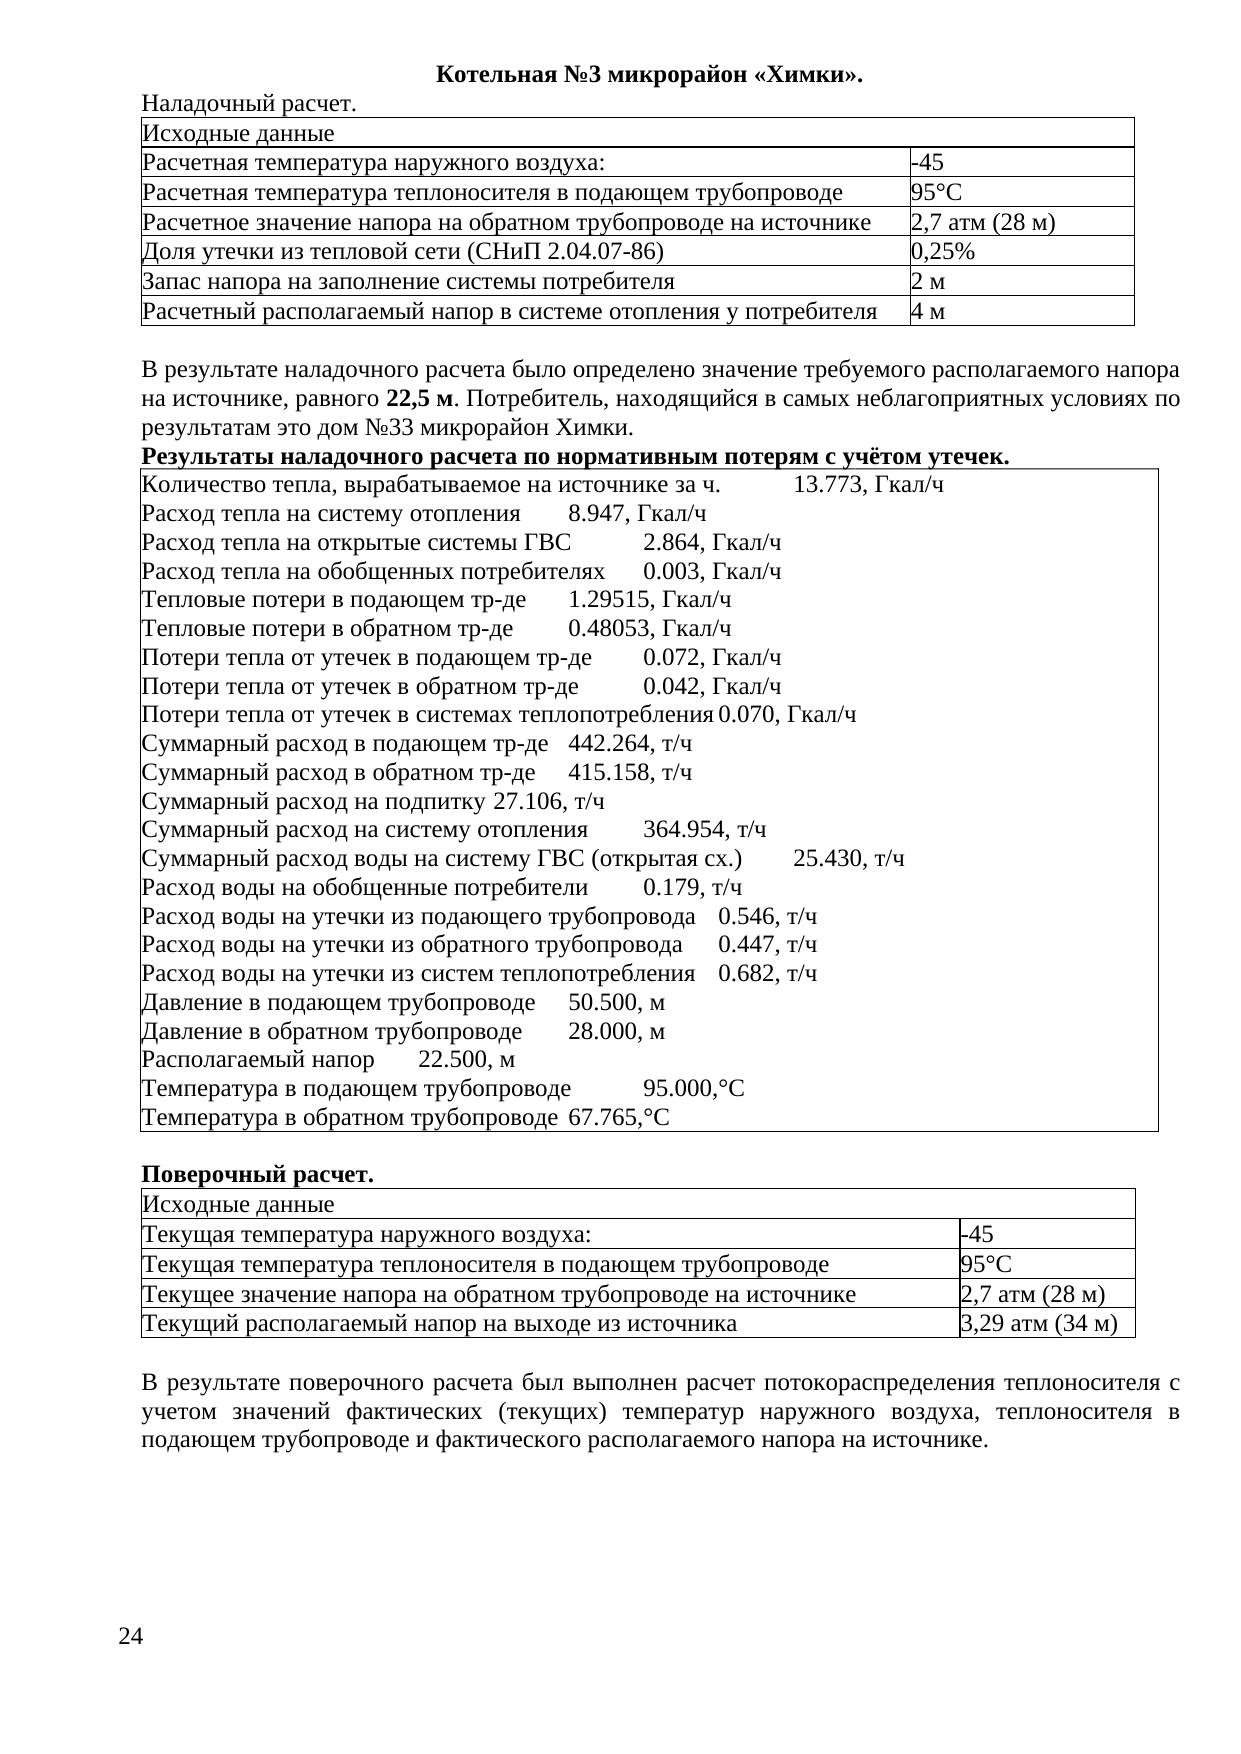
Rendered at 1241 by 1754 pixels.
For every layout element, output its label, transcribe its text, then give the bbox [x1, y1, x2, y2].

table_cell Текущая температура теплоносителя в подающем трубопроводе [142, 1249, 959, 1278]
text Температура в обратном трубопроводе 67.765,°C [141, 1102, 1181, 1131]
table_cell Расчетная температура наружного воздуха: [142, 148, 910, 176]
text Расход воды на утечки из обратного трубопровода 0.447, т/ч [141, 929, 1181, 958]
text Потери тепла от утечек в обратном тр-де 0.042, Гкал/ч [141, 671, 1181, 699]
table_cell Доля утечки из тепловой сети (СНиП 2.04.07-86) [142, 236, 910, 265]
table_cell Текущая температура наружного воздуха: [142, 1219, 959, 1248]
table_cell -45 [911, 148, 1134, 176]
table_header Исходные данные [142, 1189, 1135, 1218]
text Расход тепла на обобщенных потребителях 0.003, Гкал/ч [141, 556, 1181, 584]
table_cell 2,7 атм (28 м) [911, 207, 1134, 235]
text Суммарный расход на систему отопления 364.954, т/ч [141, 814, 1181, 843]
subtitle Котельная №3 микрорайон «Химки». [118, 59, 1181, 88]
table_cell 95°С [911, 177, 1134, 206]
table_cell -45 [961, 1219, 1135, 1248]
text В результате поверочного расчета был выполнен расчет потокораспределения теплоносителя с учетом значений фактических (текущих) температур наружного воздуха, теплоносителя в подающем трубопроводе и фактического располагаемого напора на источнике. [141, 1367, 1181, 1453]
text Количество тепла, вырабатываемое на источнике за ч. 13.773, Гкал/ч [141, 469, 1181, 498]
text Суммарный расход воды на систему ГВС (открытая сх.) 25.430, т/ч [141, 843, 1181, 872]
text Расход воды на утечки из подающего трубопровода 0.546, т/ч [141, 901, 1181, 929]
table_cell 0,25% [911, 236, 1134, 265]
table_cell Расчетный располагаемый напор в системе отопления у потребителя [142, 296, 910, 325]
table_cell Расчетное значение напора на обратном трубопроводе на источнике [142, 207, 910, 235]
text Давление в обратном трубопроводе 28.000, м [141, 1016, 1181, 1044]
text Располагаемый напор 22.500, м [141, 1044, 1181, 1073]
table_cell 2 м [911, 266, 1134, 295]
text Потери тепла от утечек в системах теплопотребления 0.070, Гкал/ч [141, 699, 1181, 728]
text Давление в подающем трубопроводе 50.500, м [141, 987, 1181, 1016]
text Суммарный расход на подпитку 27.106, т/ч [141, 786, 1181, 814]
table_cell 4 м [911, 296, 1134, 325]
table_header Исходные данные [142, 118, 1134, 146]
table_cell Запас напора на заполнение системы потребителя [142, 266, 910, 295]
text Результаты наладочного расчета по нормативным потерям с учётом утечек. [141, 441, 1181, 469]
text Суммарный расход в обратном тр-де 415.158, т/ч [141, 757, 1181, 786]
text Суммарный расход в подающем тр-де 442.264, т/ч [141, 728, 1181, 757]
text В результате наладочного расчета было определено значение требуемого располагаемого напора на источнике, равного 22,5 м. Потребитель, находящийся в самых неблагоприятных условиях по результатам это дом №33 микрорайон Химки. [141, 354, 1181, 441]
text Расход тепла на открытые системы ГВС 2.864, Гкал/ч [141, 527, 1181, 556]
table_cell Текущий располагаемый напор на выходе из источника [142, 1308, 959, 1337]
text Расход воды на утечки из систем теплопотребления 0.682, т/ч [141, 958, 1181, 987]
text Поверочный расчет. [141, 1159, 1181, 1188]
text Расход тепла на систему отопления 8.947, Гкал/ч [141, 498, 1181, 527]
text Потери тепла от утечек в подающем тр-де 0.072, Гкал/ч [141, 642, 1181, 671]
text Наладочный расчет. [141, 88, 1181, 117]
text Расход воды на обобщенные потребители 0.179, т/ч [141, 872, 1181, 901]
text Тепловые потери в подающем тр-де 1.29515, Гкал/ч [141, 584, 1181, 613]
table_cell 2,7 атм (28 м) [961, 1279, 1135, 1307]
text Температура в подающем трубопроводе 95.000,°C [141, 1073, 1181, 1102]
table_cell Расчетная температура теплоносителя в подающем трубопроводе [142, 177, 910, 206]
table_cell 3,29 атм (34 м) [961, 1308, 1135, 1337]
text Тепловые потери в обратном тр-де 0.48053, Гкал/ч [141, 613, 1181, 642]
table_cell 95°С [961, 1249, 1135, 1278]
table_cell Текущее значение напора на обратном трубопроводе на источнике [142, 1279, 959, 1307]
